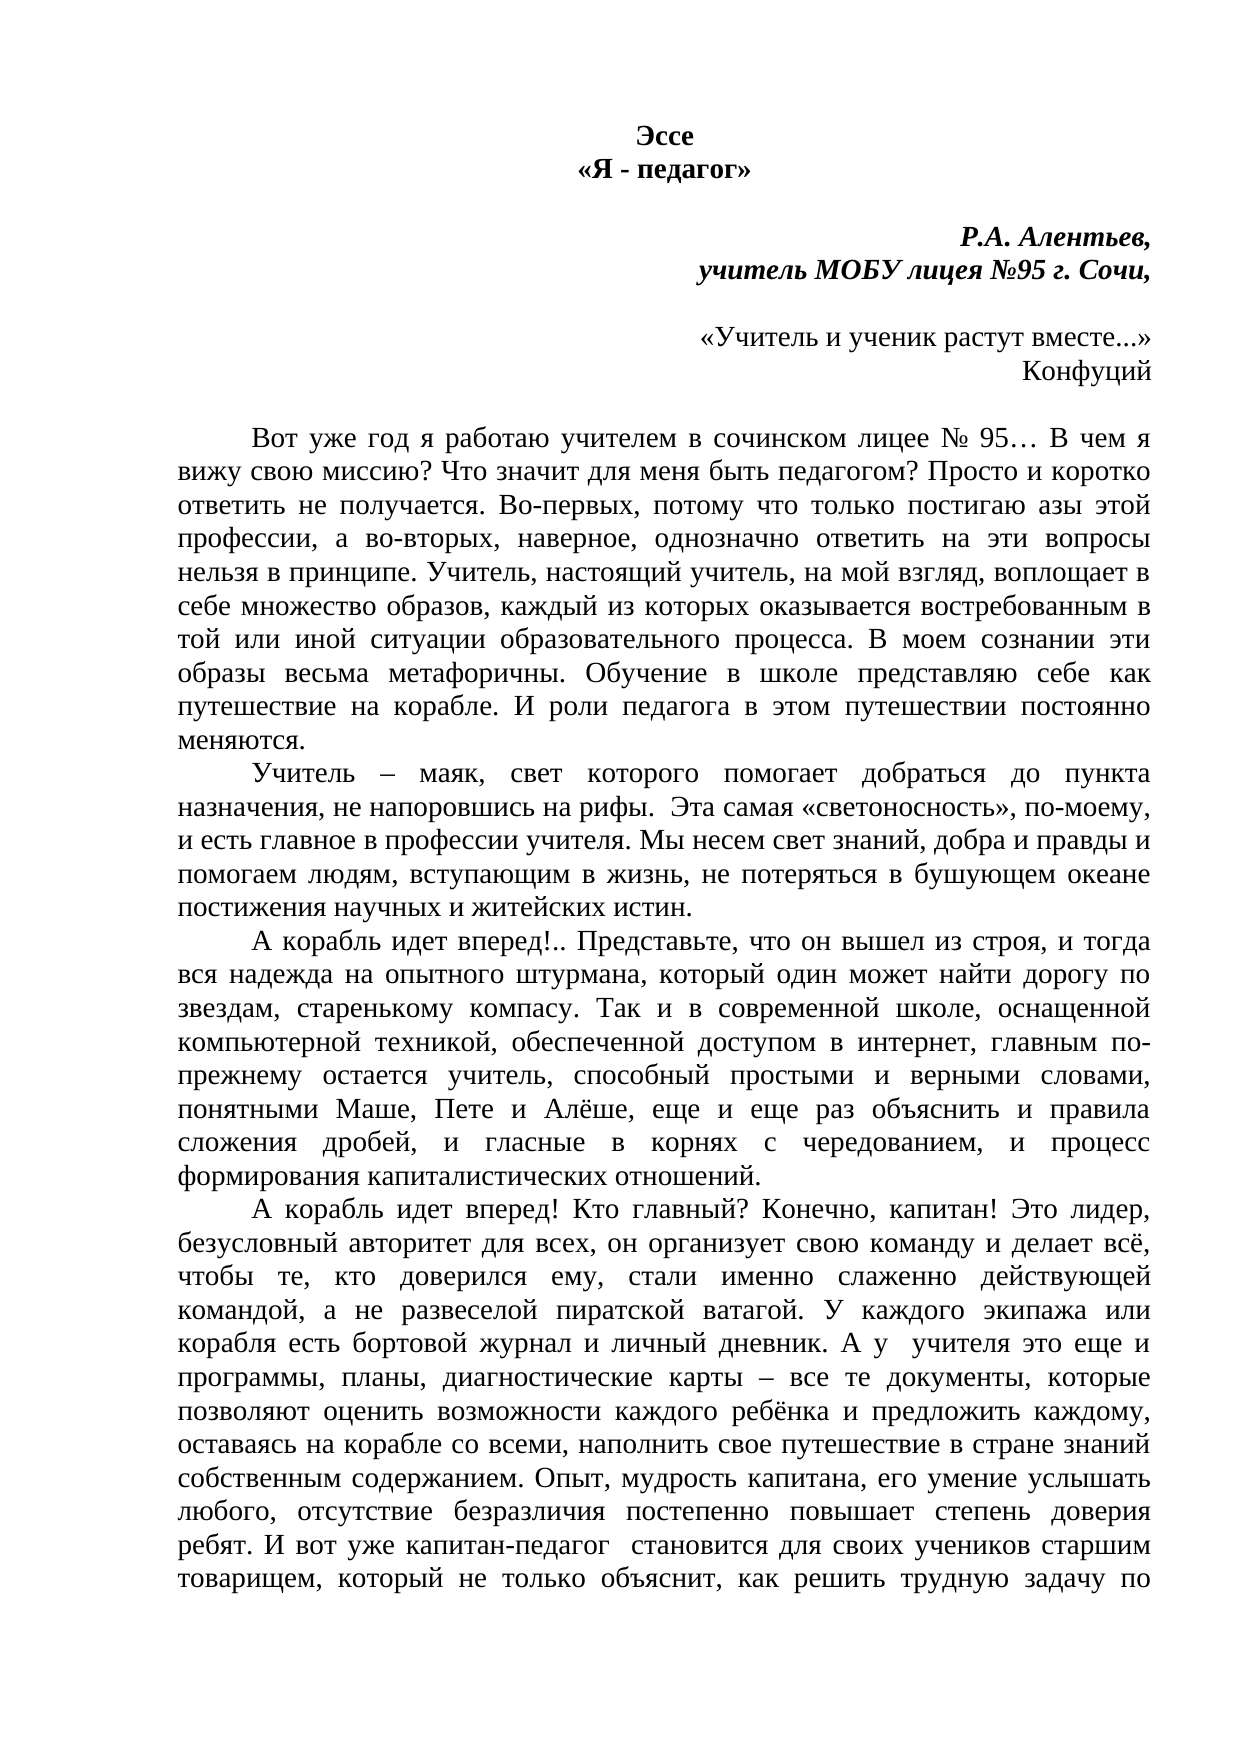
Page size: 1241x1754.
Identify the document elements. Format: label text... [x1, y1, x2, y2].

text Учитель – маяк, свет которого помогает добраться до пункта назначения, не напоровшись на рифы. Эта самая «светоносность», по-моему, и есть главное в профессии учителя. Мы несем свет знаний, добра и правды и помогаем людям, вступающим в жизнь, не потеряться в бушующем океане постижения научных и житейских истин. [177, 755, 1152, 923]
text А корабль идет вперед!.. Представьте, что он вышел из строя, и тогда вся надежда на опытного штурмана, который один может найти дорогу по звездам, старенькому компасу. Так и в современной школе, оснащенной компьютерной техникой, обеспеченной доступом в интернет, главным по-прежнему остается учитель, способный простыми и верными словами, понятными Маше, Пете и Алёше, еще и еще раз объяснить и правила сложения дробей, и гласные в корнях с чередованием, и процесс формирования капиталистических отношений. [177, 923, 1152, 1191]
text учитель МОБУ лицея №95 г. Сочи, [177, 252, 1152, 286]
text Р.А. Алентьев, [177, 219, 1152, 252]
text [177, 1191, 1152, 1594]
text «Я - педагог» [177, 152, 1152, 185]
text «Учитель и ученик растут вместе...» Конфуций [177, 319, 1152, 386]
text Эссе [177, 118, 1152, 152]
text Вот уже год я работаю учителем в сочинском лицее № 95… В чем я вижу свою миссию? Что значит для меня быть педагогом? Просто и коротко ответить не получается. Во-первых, потому что только постигаю азы этой профессии, а во-вторых, наверное, однозначно ответить на эти вопросы нельзя в принципе. Учитель, настоящий учитель, на мой взгляд, воплощает в себе множество образов, каждый из которых оказывается востребованным в той или иной ситуации образовательного процесса. В моем сознании эти образы весьма метафоричны. Обучение в школе представляю себе как путешествие на корабле. И роли педагога в этом путешествии постоянно меняются. [177, 420, 1152, 755]
